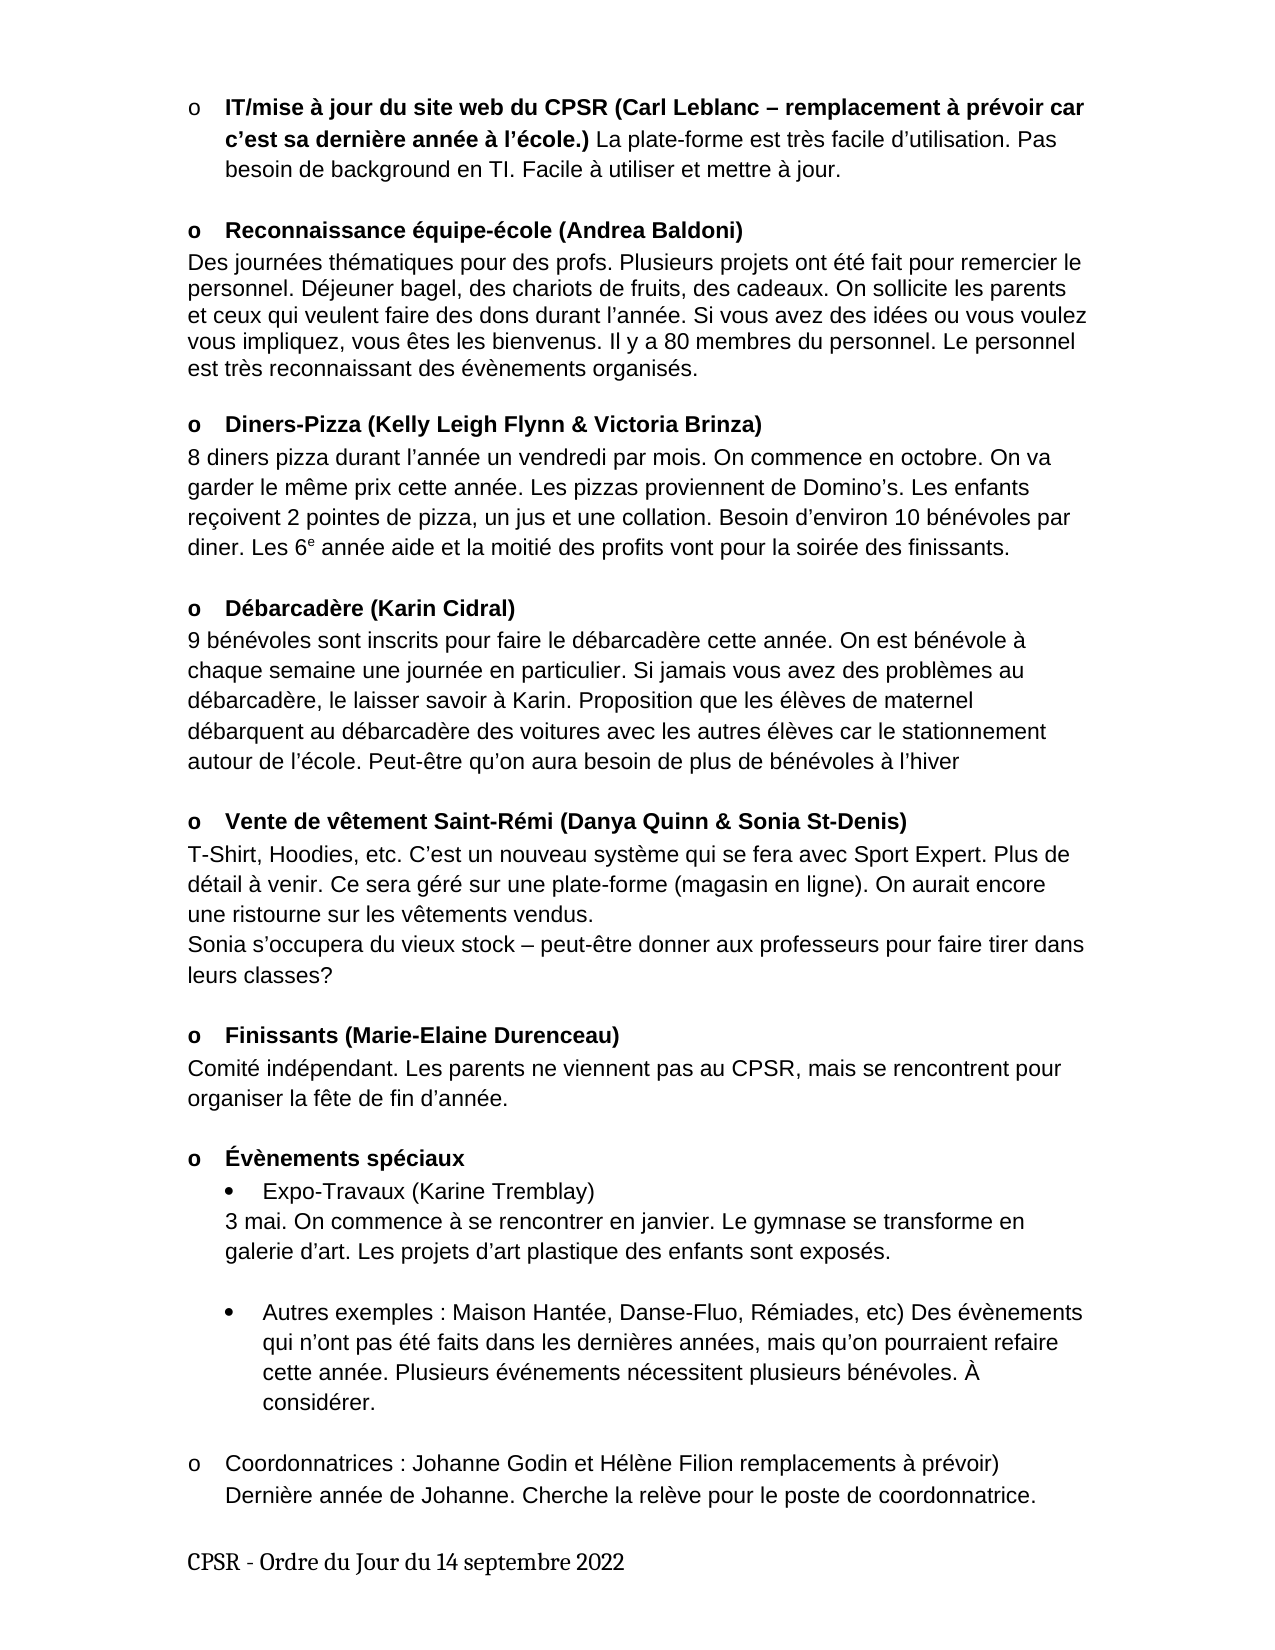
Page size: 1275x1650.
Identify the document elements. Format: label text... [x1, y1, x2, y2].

list Coordonnatrices : Johanne Godin et Hélène Filion remplacements à prévoir) Dernière année de Johanne. Cherche la relève pour le poste de coordonnatrice. [187, 1449, 1087, 1508]
text Des journées thématiques pour des profs. Plusieurs projets ont été fait pour remercier le personnel. Déjeuner bagel, des chariots de fruits, des cadeaux. On sollicite les parents et ceux qui veulent faire des dons durant l’année. Si vous avez des idées ou vous voulez vous impliquez, vous êtes les bienvenus. Il y a 80 membres du personnel. Le personnel est très reconnaissant des évènements organisés. [187, 249, 1087, 381]
text T-Shirt, Hoodies, etc. C’est un nouveau système qui se fera avec Sport Expert. Plus de détail à venir. Ce sera géré sur une plate-forme (magasin en ligne). On aurait encore une ristourne sur les vêtements vendus. [187, 841, 1087, 928]
list Autres exemples : Maison Hantée, Danse-Fluo, Rémiades, etc) Des évènements qui n’ont pas été faits dans les dernières années, mais qu’on pourraient refaire cette année. Plusieurs événements nécessitent plusieurs bénévoles. À considérer. [225, 1298, 1087, 1416]
list Diners-Pizza (Kelly Leigh Flynn & Victoria Brinza) [187, 411, 1087, 439]
text 3 mai. On commence à se rencontrer en janvier. Le gymnase se transforme en galerie d’art. Les projets d’art plastique des enfants sont exposés. [225, 1208, 1087, 1264]
list Évènements spéciaux [187, 1145, 1087, 1173]
list Finissants (Marie-Elaine Durenceau) [187, 1022, 1087, 1050]
list IT/mise à jour du site web du CPSR (Carl Leblanc – remplacement à prévoir car c’est sa dernière année à l’école.) La plate-forme est très facile d’utilisation. Pas besoin de background en TI. Facile à utiliser et mettre à jour. [187, 94, 1087, 182]
list Débarcadère (Karin Cidral) [187, 594, 1087, 623]
list Reconnaissance équipe-école (Andrea Baldoni) [187, 217, 1087, 245]
text Comité indépendant. Les parents ne viennent pas au CPSR, mais se rencontrent pour organiser la fête de fin d’année. [187, 1054, 1087, 1111]
list Expo-Travaux (Karine Tremblay) [225, 1178, 1087, 1204]
list Vente de vêtement Saint-Rémi (Danya Quinn & Sonia St-Denis) [187, 808, 1087, 837]
text 9 bénévoles sont inscrits pour faire le débarcadère cette année. On est bénévole à chaque semaine une journée en particulier. Si jamais vous avez des problèmes au débarcadère, le laisser savoir à Karin. Proposition que les élèves de maternel débarquent au débarcadère des voitures avec les autres élèves car le stationnement autour de l’école. Peut-être qu’on aura besoin de plus de bénévoles à l’hiver [187, 627, 1087, 774]
text 8 diners pizza durant l’année un vendredi par mois. On commence en octobre. On va garder le même prix cette année. Les pizzas proviennent de Domino’s. Les enfants reçoivent 2 pointes de pizza, un jus et une collation. Besoin d’environ 10 bénévoles par diner. Les 6e année aide et la moitié des profits vont pour la soirée des finissants. [187, 443, 1087, 561]
text Sonia s’occupera du vieux stock – peut-être donner aux professeurs pour faire tirer dans leurs classes? [187, 931, 1087, 988]
